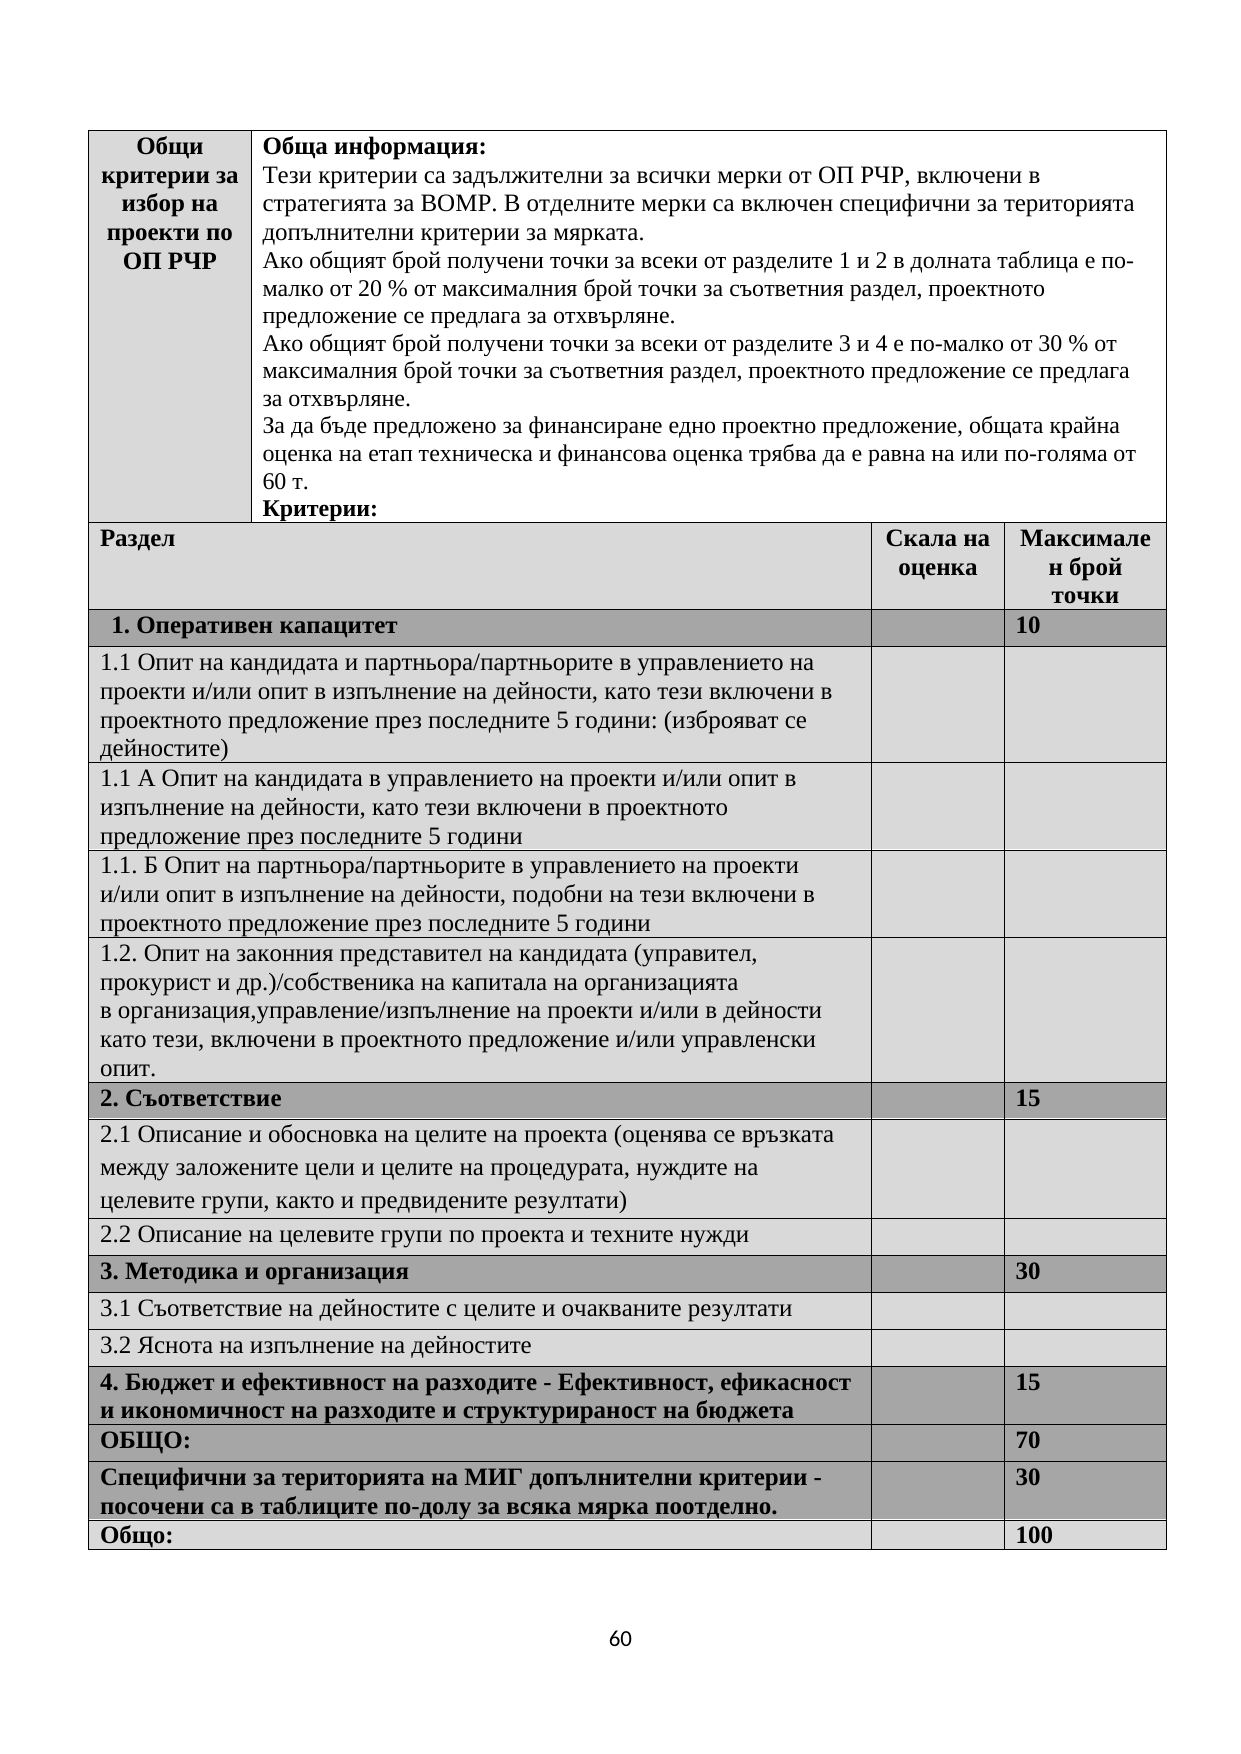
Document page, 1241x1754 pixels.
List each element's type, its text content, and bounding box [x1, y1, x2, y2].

table_cell [1005, 1120, 1166, 1218]
table_cell [1005, 763, 1166, 849]
table_cell 1.1 Опит на кандидата и партньора/партньорите в управлението на проекти и/или опит в изпълнение на дейности, като тези включени в проектното предложение през последните 5 години: (изброяват се дейностите) [89, 647, 871, 762]
table_cell [872, 851, 1004, 937]
table_cell 3.1 Съответствие на дейностите с целите и очакваните резултати [89, 1293, 871, 1329]
table_cell Специфични за територията на МИГ допълнителни критерии - посочени са в таблиците по-долу за всяка мярка поотделно. [89, 1462, 871, 1519]
table_cell 15 [1005, 1367, 1166, 1424]
table_cell [872, 1330, 1004, 1366]
table_cell [872, 610, 1004, 646]
table_cell [872, 1462, 1004, 1519]
table_cell [872, 1293, 1004, 1329]
table_cell 3.2 Яснота на изпълнение на дейностите [89, 1330, 871, 1366]
table_cell ОБЩО: [89, 1425, 871, 1461]
table_cell [872, 1120, 1004, 1218]
table_cell 4. Бюджет и ефективност на разходите - Ефективност, ефикасност и икономичност на разходите и структурираност на бюджета [89, 1367, 871, 1424]
table_cell 3. Методика и организация [89, 1256, 871, 1292]
table_cell Обща информация: Тези критерии са задължителни за всички мерки от ОП РЧР, включени в стратегията за ВОМР. В отделните мерки са включен специфични за територията допълнителни критерии за мярката. Ако общият брой получени точки за всеки от разделите 1 и 2 в долната таблица е по-малко от 20 % от максималния брой точки за съответния раздел, проектното предложение се предлага за отхвърляне. Ако общият брой получени точки за всеки от разделите 3 и 4 е по-малко от 30 % от максималния брой точки за съответния раздел, проектното предложение се предлага за отхвърляне. За да бъде предложено за финансиране едно проектно предложение, общата крайна оценка на етап техническа и финансова оценка трябва да е равна на или по-голяма от 60 т. Критерии: [252, 131, 1166, 522]
table_cell [89, 610, 871, 646]
table_cell Общи критерии за избор на проекти по ОП РЧР [89, 131, 251, 522]
table_cell [1005, 938, 1166, 1082]
table_cell 30 [1005, 1256, 1166, 1292]
table_cell 30 [1005, 1462, 1166, 1519]
table_cell [872, 938, 1004, 1082]
table_cell Раздел [89, 523, 871, 609]
table_cell [1005, 647, 1166, 762]
table_cell Максимален брой точки [1005, 523, 1166, 609]
table_cell 70 [1005, 1425, 1166, 1461]
table_cell 2.2 Описание на целевите групи по проекта и техните нужди [89, 1219, 871, 1255]
table_cell Скала на оценка [872, 523, 1004, 609]
table_cell 15 [1005, 1083, 1166, 1118]
table_cell 2. Съответствие [89, 1083, 871, 1118]
table_cell [1005, 1293, 1166, 1329]
table_cell 100 [1005, 1521, 1166, 1549]
table_cell [872, 1256, 1004, 1292]
table_cell [872, 1425, 1004, 1461]
table_cell 1.1 А Опит на кандидата в управлението на проекти и/или опит в изпълнение на дейности, като тези включени в проектното предложение през последните 5 години [89, 763, 871, 849]
table_cell [1005, 851, 1166, 937]
table_cell 10 [1005, 610, 1166, 646]
table_cell [1005, 1219, 1166, 1255]
table_cell [872, 1219, 1004, 1255]
table_cell [872, 1367, 1004, 1424]
table_cell [872, 1521, 1004, 1549]
table_cell [872, 1083, 1004, 1118]
table_cell 1.1. Б Опит на партньора/партньорите в управлението на проекти и/или опит в изпълнение на дейности, подобни на тези включени в проектното предложение през последните 5 години [89, 851, 871, 937]
table_cell [1005, 1330, 1166, 1366]
table_cell Общо: [89, 1521, 871, 1549]
table_cell 1.2. Опит на законния представител на кандидата (управител, прокурист и др.)/собственика на капитала на организацията в организация,управление/изпълнение на проекти и/или в дейности като тези, включени в проектното предложение и/или управленски опит. [89, 938, 871, 1082]
table_cell 2.1 Описание и обосновка на целите на проекта (оценява се връзката между заложените цели и целите на процедурата, нуждите на целевите групи, както и предвидените резултати) [89, 1120, 871, 1218]
table_cell [872, 647, 1004, 762]
table_cell [872, 763, 1004, 849]
